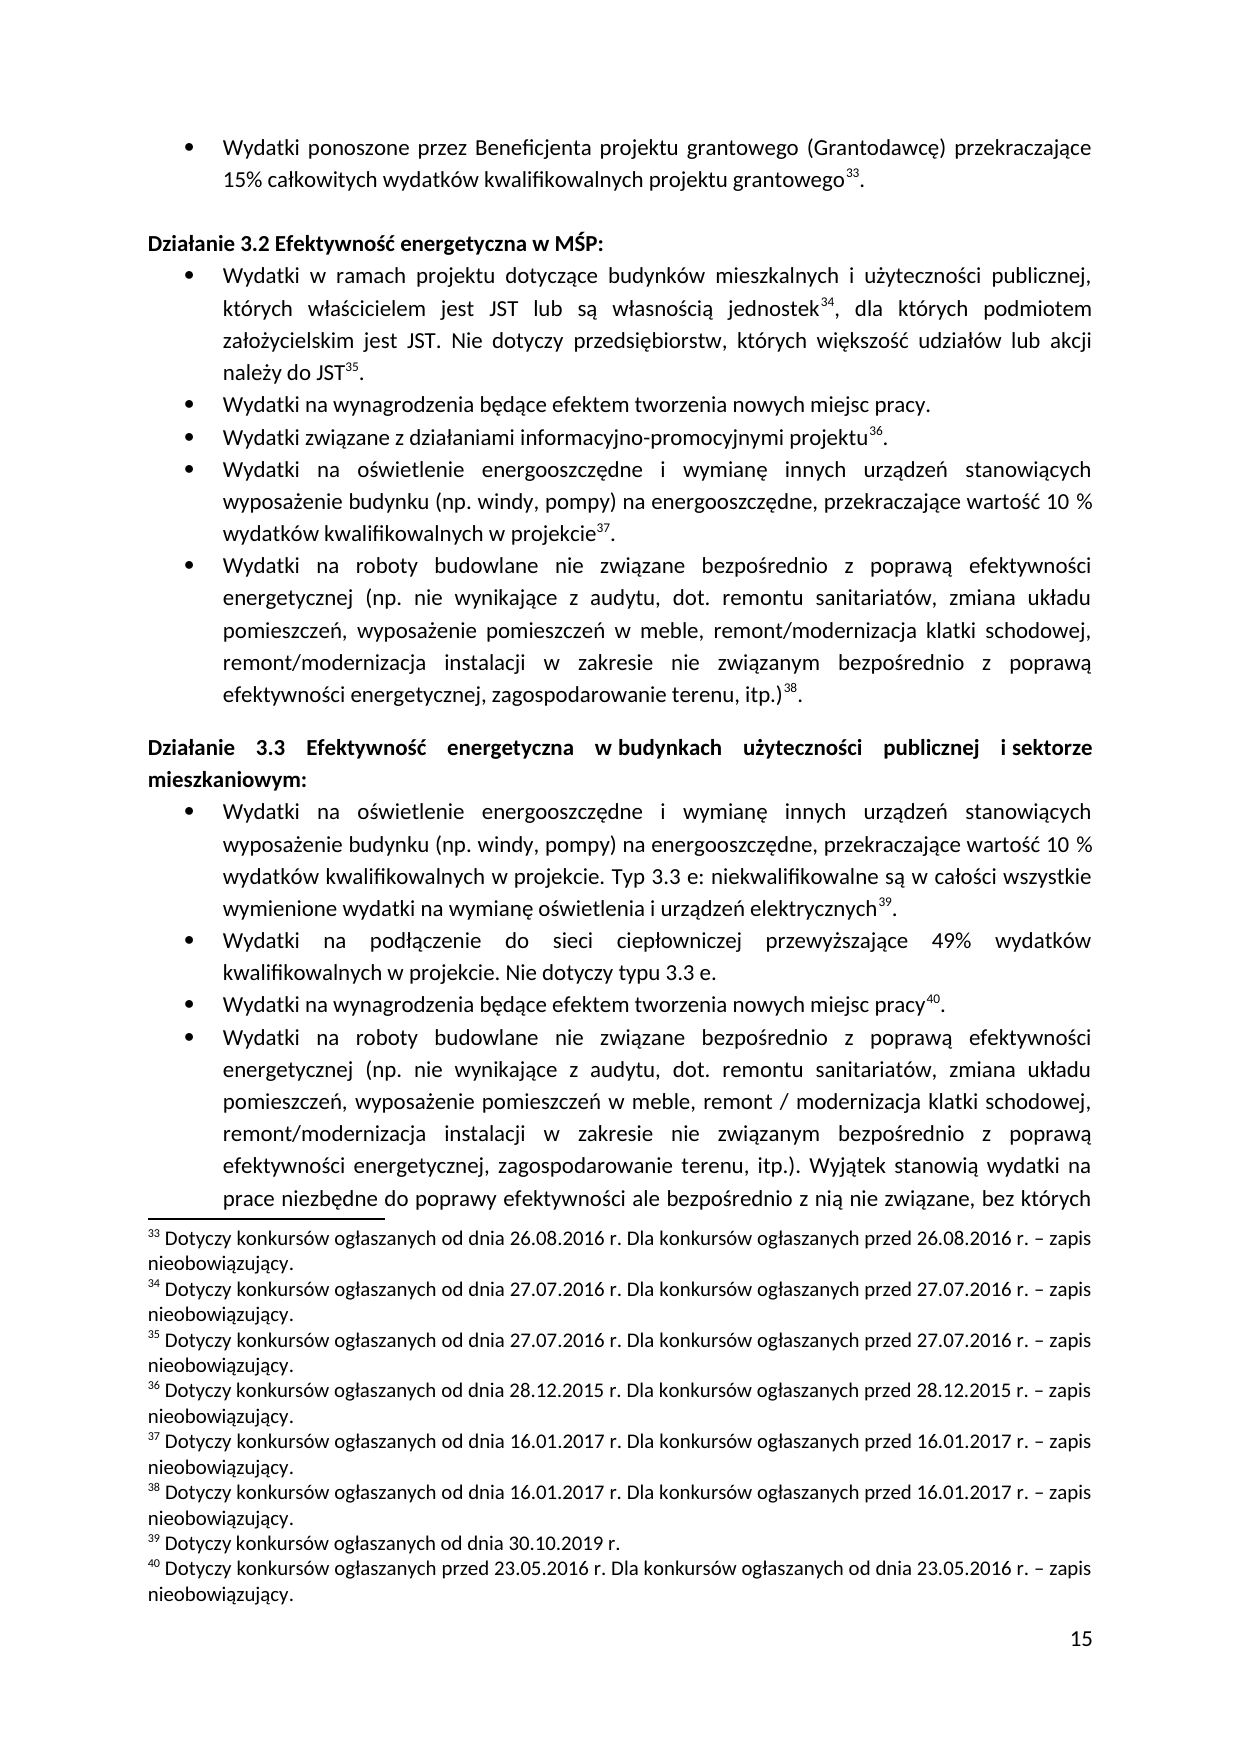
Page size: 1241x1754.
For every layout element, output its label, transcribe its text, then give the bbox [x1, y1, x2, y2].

list Wydatki na oświetlenie energooszczędne i wymianę innych urządzeń stanowiących wyposażenie budynku (np. windy, pompy) na energooszczędne, przekraczające wartość 10 % wydatków kwalifikowalnych w projekcie. Typ 3.3 e: niekwalifikowalne są w całości wszystkie wymienione wydatki na wymianę oświetlenia i urządzeń elektrycznych. [185, 797, 1093, 922]
list Wydatki na wynagrodzenia będące efektem tworzenia nowych miejsc pracy. [185, 390, 1093, 418]
list Wydatki związane z działaniami informacyjno-promocyjnymi projektu. [185, 423, 1093, 451]
list Wydatki ponoszone przez Beneficjenta projektu grantowego (Grantodawcę) przekraczające 15% całkowitych wydatków kwalifikowalnych projektu grantowego. [185, 133, 1093, 193]
text Działanie 3.2 Efektywność energetyczna w MŚP: [148, 229, 1093, 257]
list Wydatki w ramach projektu dotyczące budynków mieszkalnych i użyteczności publicznej, których właścicielem jest JST lub są własnością jednostek, dla których podmiotem założycielskim jest JST. Nie dotyczy przedsiębiorstw, których większość udziałów lub akcji należy do JST. [185, 262, 1093, 386]
list Wydatki na oświetlenie energooszczędne i wymianę innych urządzeń stanowiących wyposażenie budynku (np. windy, pompy) na energooszczędne, przekraczające wartość 10 % wydatków kwalifikowalnych w projekcie. [185, 455, 1093, 547]
list Wydatki na roboty budowlane nie związane bezpośrednio z poprawą efektywności energetycznej (np. nie wynikające z audytu, dot. remontu sanitariatów, zmiana układu pomieszczeń, wyposażenie pomieszczeń w meble, remont/modernizacja klatki schodowej, remont/modernizacja instalacji w zakresie nie związanym bezpośrednio z poprawą efektywności energetycznej, zagospodarowanie terenu, itp.). [185, 551, 1093, 708]
list Wydatki na roboty budowlane nie związane bezpośrednio z poprawą efektywności energetycznej (np. nie wynikające z audytu, dot. remontu sanitariatów, zmiana układu pomieszczeń, wyposażenie pomieszczeń w meble, remont / modernizacja klatki schodowej, remont/modernizacja instalacji w zakresie nie związanym bezpośrednio z poprawą efektywności energetycznej, zagospodarowanie terenu, itp.). Wyjątek stanowią wydatki na prace niezbędne do poprawy efektywności ale bezpośrednio z nią nie związane, bez których nie da się skutecznie zrealizować prac bezpośrednio związanych z poprawą efektywności, np. osuszenie ścian, naprawa i uzupełnienie ubytków przegrody przed zamocowaniem izolacji itp. Zasada ta nie dotyczy również usprawnień na rzecz osób niepełnosprawnych, związanych z realizacją koncepcji uniwersalnego projektowania, o której mowa w Wytycznych w zakresie realizacji zasady równości szans i niedyskryminacji, w tym dostępności dla osób z niepełnosprawnościami oraz zasady równości szans kobiet i mężczyzn w ramach funduszy unijnych na lata 2014-2020 (dla Typu 3.3 e: usprawnienia dla osób niepełnosprawnych tylko do 10% wydatków kwalifikowalnych w projekcie). [185, 1023, 1093, 1212]
list Wydatki na wynagrodzenia będące efektem tworzenia nowych miejsc pracy. [185, 991, 1093, 1019]
text Działanie 3.3 Efektywność energetyczna w budynkach użyteczności publicznej i sektorze mieszkaniowym: [148, 733, 1093, 793]
list Wydatki na podłączenie do sieci ciepłowniczej przewyższające 49% wydatków kwalifikowalnych w projekcie. Nie dotyczy typu 3.3 e. [185, 926, 1093, 986]
